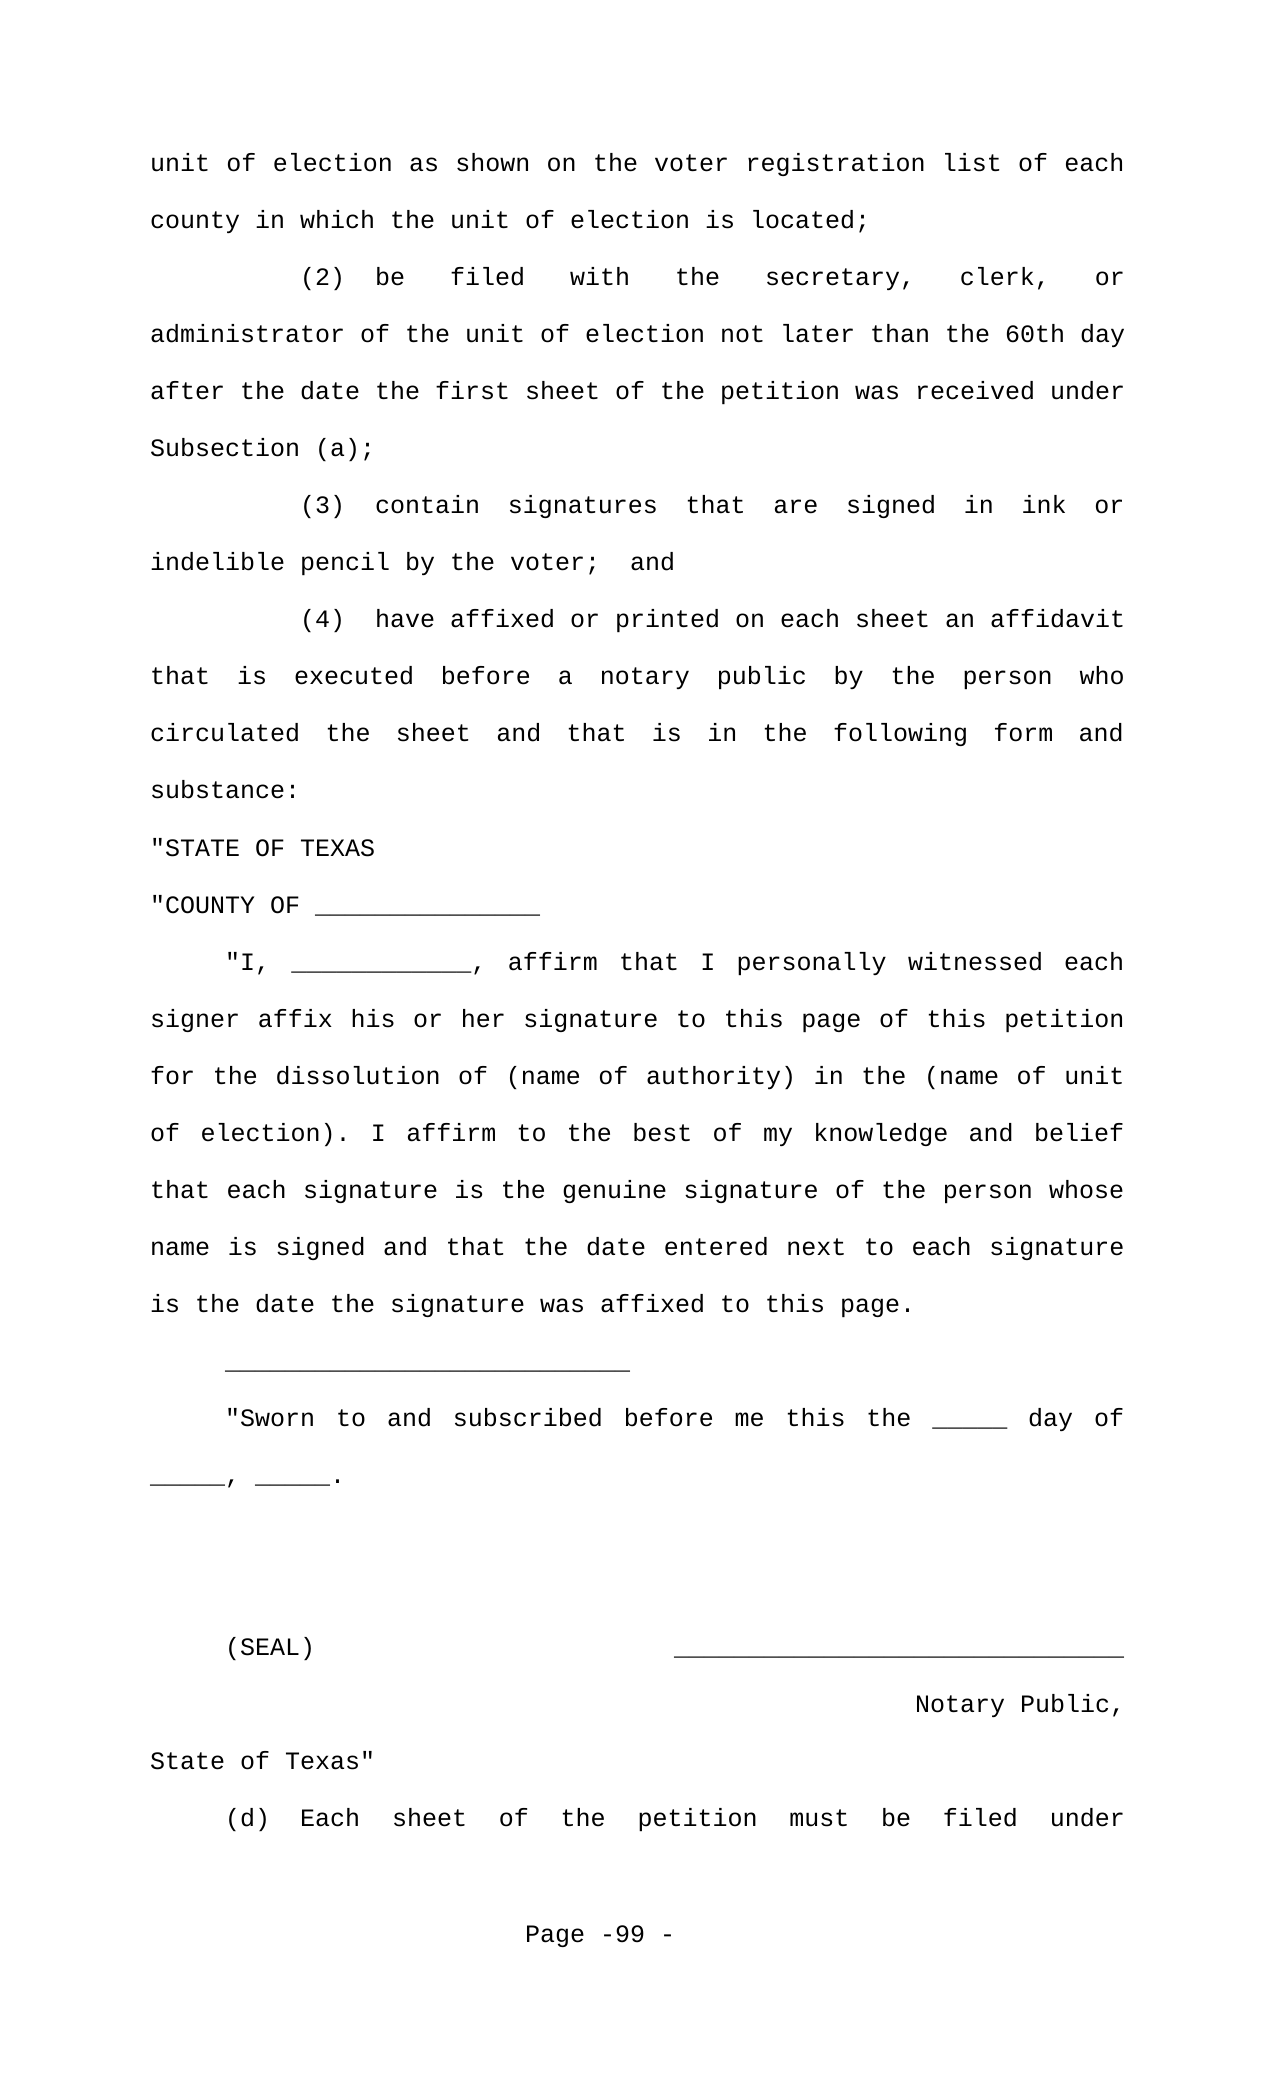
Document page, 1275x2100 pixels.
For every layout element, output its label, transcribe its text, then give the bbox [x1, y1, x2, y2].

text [150, 1805, 1125, 1834]
text "I, ____________, affirm that I personally witnessed each signer affix his or her signature to this page of this petition for the dissolution of (name of authority) in the (name of unit of election). I affirm to the best of my knowledge and belief that each signature is the genuine signature of the person whose name is signed and that the date entered next to each signature is the date the signature was affixed to this page. [150, 949, 1125, 1320]
text "COUNTY OF _______________ [150, 892, 1125, 921]
text "Sworn to and subscribed before me this the _____ day of _____, _____. [150, 1406, 1125, 1491]
text Notary Public, State of Texas" [150, 1691, 1125, 1777]
text "STATE OF TEXAS [150, 835, 1125, 863]
text (SEAL) ______________________________ [150, 1634, 1125, 1663]
text ___________________________ [150, 1349, 1125, 1377]
text (4) have affixed or printed on each sheet an affidavit that is executed before a notary public by the person who circulated the sheet and that is in the following form and substance: [150, 607, 1125, 806]
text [150, 150, 1125, 236]
text (2) be filed with the secretary, clerk, or administrator of the unit of election not later than the 60th day after the date the first sheet of the petition was received under Subsection (a); [150, 264, 1125, 464]
text (3) contain signatures that are signed in ink or indelible pencil by the voter; and [150, 492, 1125, 578]
